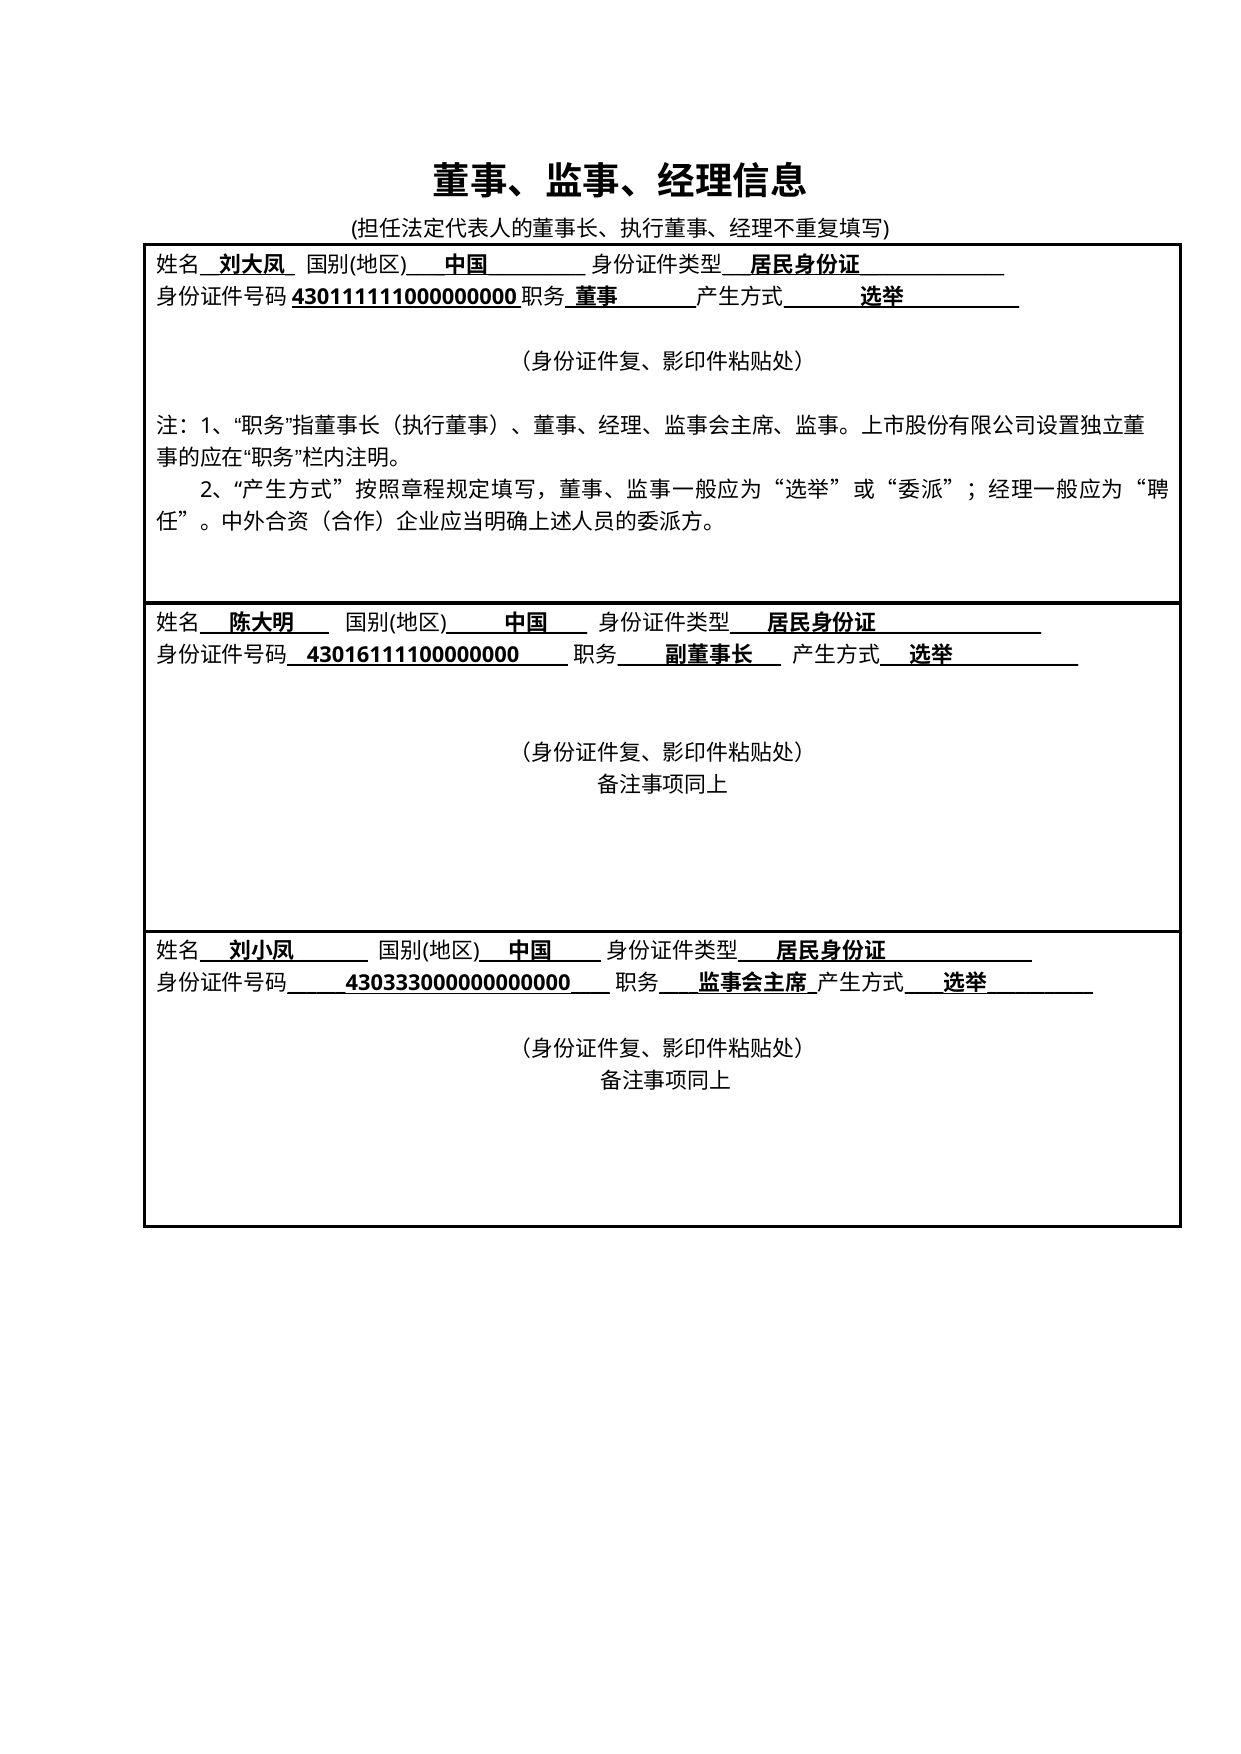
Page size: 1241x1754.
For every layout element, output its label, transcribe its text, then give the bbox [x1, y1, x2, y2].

table_cell 姓名___陈大明 ___ 国别(地区)______中国____ 身份证件类型____居民身份证_________________ 身份证件号码__43016111100000000_____ 职务_____副董事长___ 产生方式___选举_____________ （身份证件复、影印件粘贴处） 备注事项同上 [146, 605, 1179, 929]
table_header 姓名__刘大凤_ 国别(地区)____中国__________ 身份证件类型___居民身份证_______________ 身份证件号码430111111000000000职务_董事________产生方式________选举____________ （身份证件复、影印件粘贴处） 注：1、“职务”指董事长（执行董事）、董事、经理、监事会主席、监事。上市股份有限公司设置独立董事的应在“职务”栏内注明。 “产生方式”按照章程规定填写，董事、监事一般应为“选举”或“委派”；经理一般应为“聘任”。中外合资（合作）企业应当明确上述人员的委派方。 [146, 246, 1179, 601]
text (担任法定代表人的董事长、执行董事、经理不重复填写) [145, 211, 1096, 243]
text 董事、监事、经理信息 [145, 146, 1096, 211]
table_cell 姓名___刘小凤 _______ 国别(地区)___中国_____ 身份证件类型____居民身份证_______________ 身份证件号码______430333000000000000____ 职务____监事会主席_产生方式____选举___________ （身份证件复、影印件粘贴处） 备注事项同上 [146, 933, 1179, 1225]
